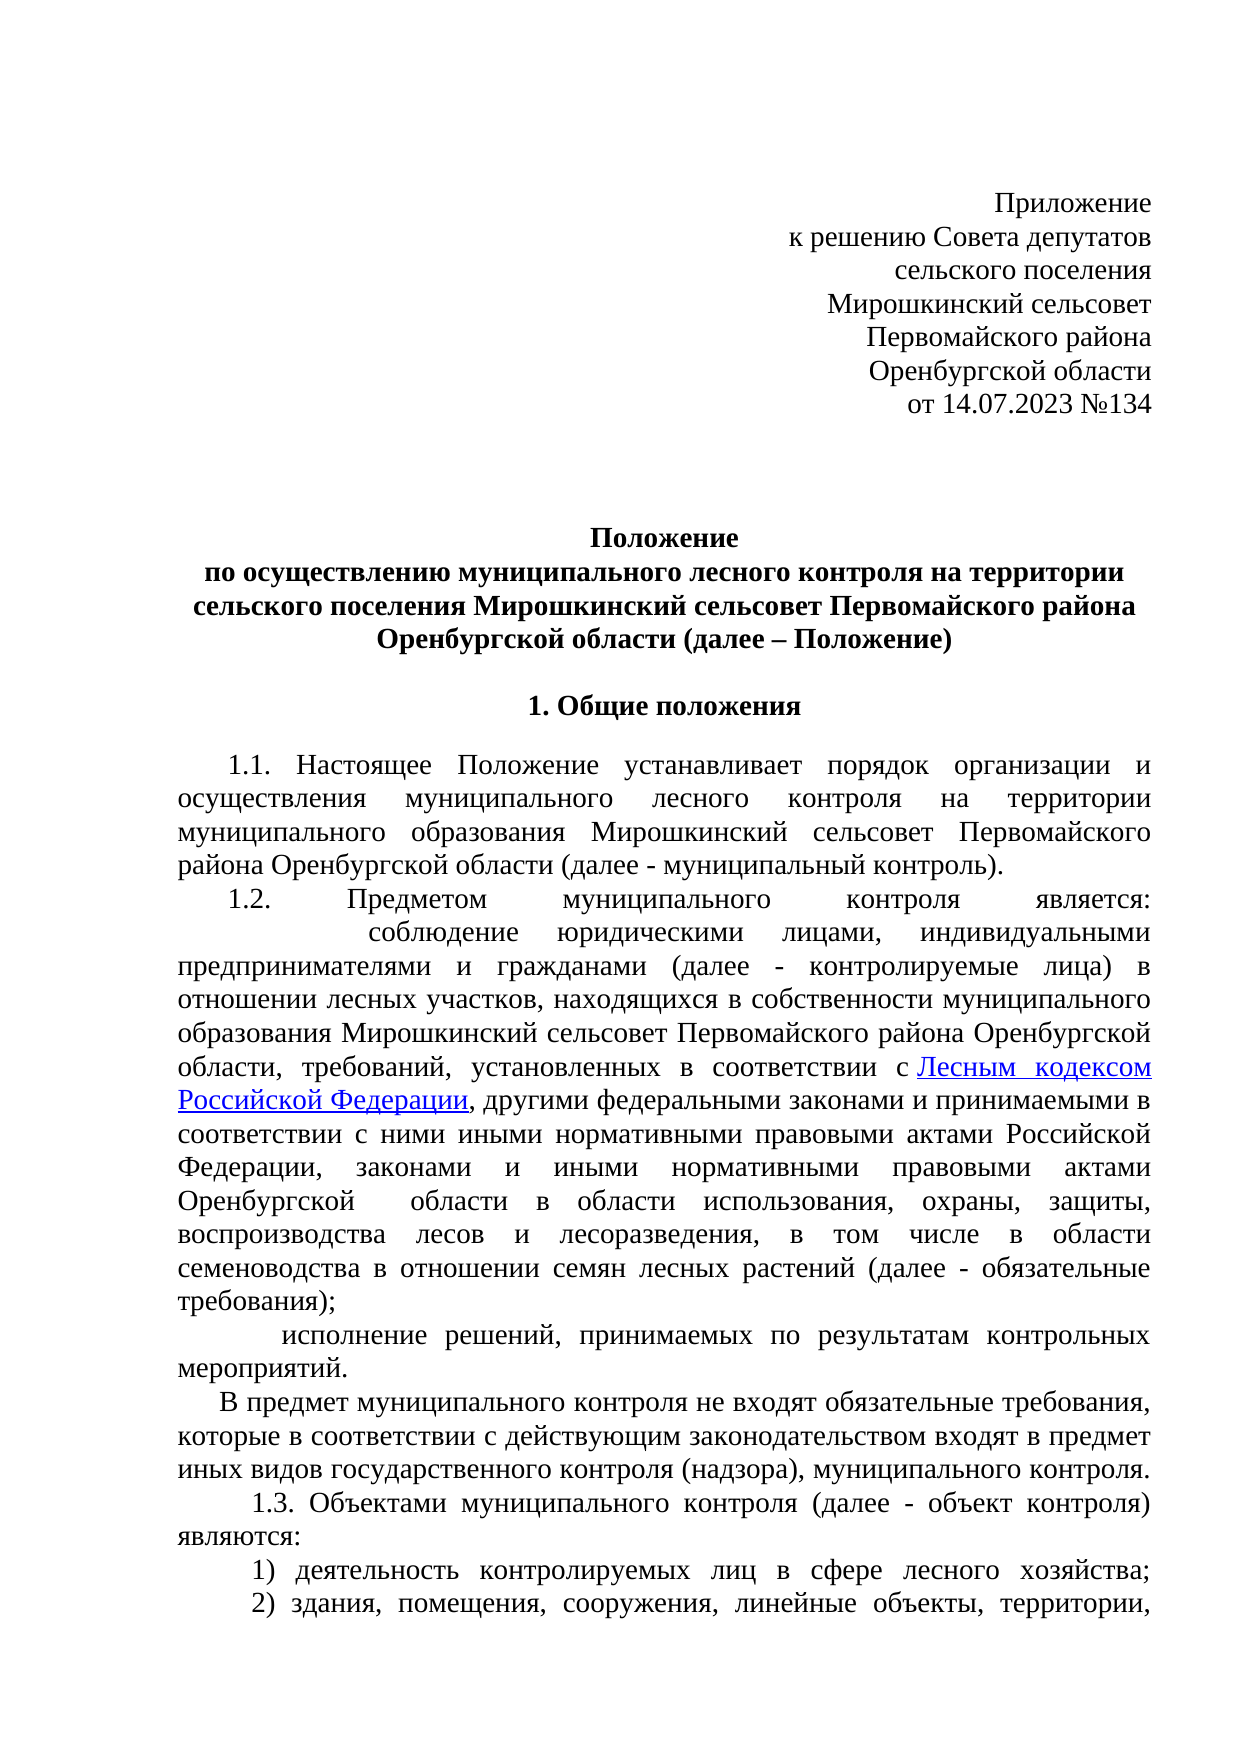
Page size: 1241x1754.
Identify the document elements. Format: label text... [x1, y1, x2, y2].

text 1.1. Настоящее Положение устанавливает порядок организации и осуществления муниципального лесного контроля на территории муниципального образования Мирошкинский сельсовет Первомайского района Оренбургской области (далее - муниципальный контроль). [177, 747, 1152, 881]
text сельского поселения [177, 252, 1152, 286]
text Первомайского района [177, 319, 1152, 353]
text Мирошкинский сельсовет [177, 286, 1152, 319]
text Положение [177, 521, 1152, 554]
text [177, 881, 1152, 1619]
text Оренбургской области [177, 353, 1152, 386]
text 1. Общие положения [177, 688, 1152, 722]
text Приложение [177, 185, 1152, 219]
title от 14.07.2023 №134 [177, 386, 1152, 420]
text к решению Совета депутатов [177, 219, 1152, 252]
text по осуществлению муниципального лесного контроля на территории сельского поселения Мирошкинский сельсовет Первомайского района Оренбургской области (далее – Положение) [177, 554, 1152, 655]
